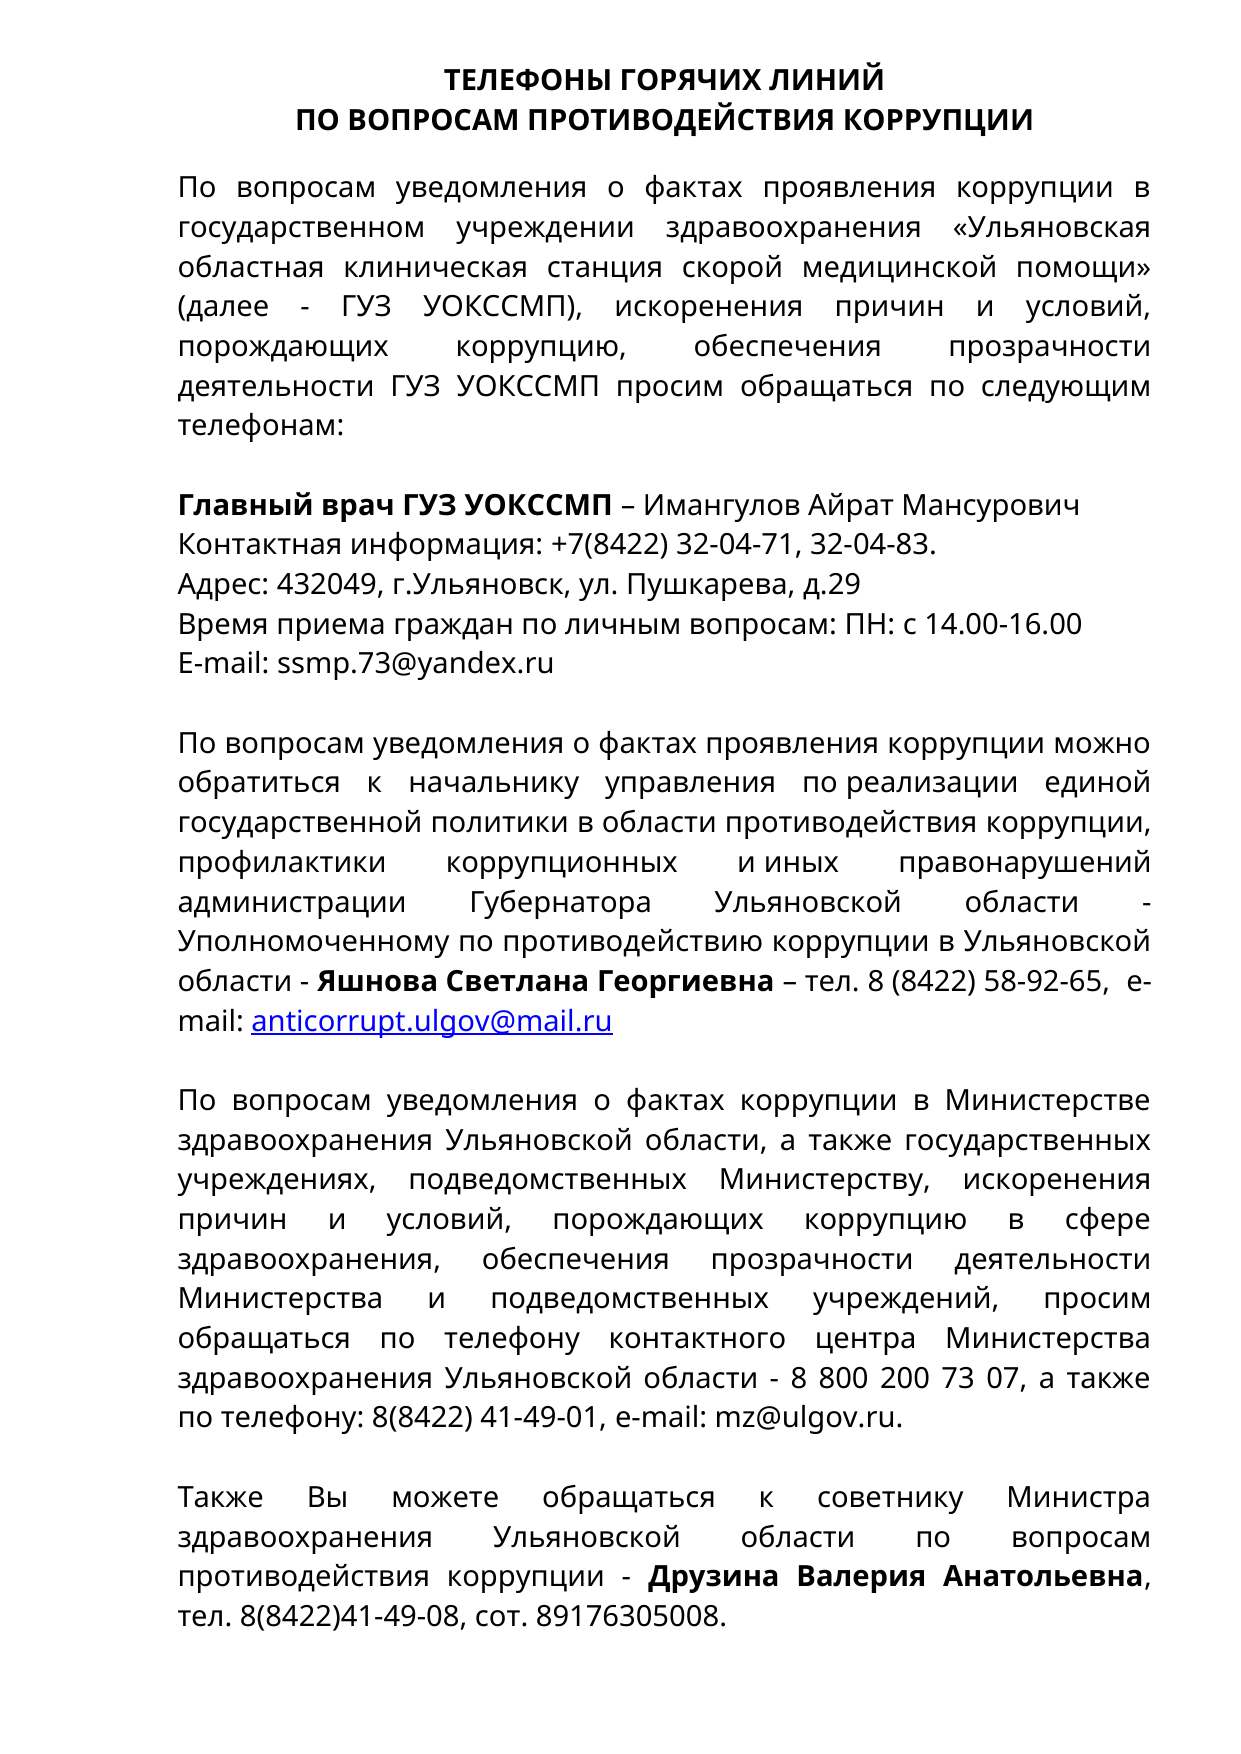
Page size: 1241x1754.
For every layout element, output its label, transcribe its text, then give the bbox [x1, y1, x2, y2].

text ТЕЛЕФОНЫ ГОРЯЧИХ ЛИНИЙ [177, 59, 1152, 99]
text По вопросам уведомления о фактах проявления коррупции можно обратиться к начальнику управления по реализации единой государственной политики в области противодействия коррупции, профилактики коррупционных и иных правонарушений администрации Губернатора Ульяновской области - Уполномоченному по противодействию коррупции в Ульяновской области - Яшнова Светлана Георгиевна – тел. 8 (8422) 58-92-65, e-mail: anticorrupt.ulgov@mail.ru [177, 722, 1152, 1039]
text Контактная информация: +7(8422) 32-04-71, 32-04-83. [177, 524, 1152, 563]
text Также Вы можете обращаться к советнику Министра здравоохранения Ульяновской области по вопросам противодействия коррупции - Друзина Валерия Анатольевна, тел. 8(8422)41-49-08, сот. 89176305008. [177, 1476, 1152, 1635]
text По вопросам уведомления о фактах проявления коррупции в государственном учреждении здравоохранения «Ульяновская областная клиническая станция скорой медицинской помощи» (далее - ГУЗ УОКССМП), искоренения причин и условий, порождающих коррупцию, обеспечения прозрачности деятельности ГУЗ УОКССМП просим обращаться по следующим телефонам: [177, 166, 1152, 444]
text ПО ВОПРОСАМ ПРОТИВОДЕЙСТВИЯ КОРРУПЦИИ [177, 99, 1152, 138]
text Адрес: 432049, г.Ульяновск, ул. Пушкарева, д.29 [177, 563, 1152, 603]
text Главный врач ГУЗ УОКССМП – Имангулов Айрат Мансурович [177, 484, 1152, 524]
text По вопросам уведомления о фактах коррупции в Министерстве здравоохранения Ульяновской области, а также государственных учреждениях, подведомственных Министерству, искоренения причин и условий, порождающих коррупцию в сфере здравоохранения, обеспечения прозрачности деятельности Министерства и подведомственных учреждений, просим обращаться по телефону контактного центра Министерства здравоохранения Ульяновской области - 8 800 200 73 07, а также по телефону: 8(8422) 41-49-01, e-mail: mz@ulgov.ru. [177, 1079, 1152, 1436]
text E-mail: ssmp.73@yandex.ru [177, 643, 1152, 682]
text Время приема граждан по личным вопросам: ПН: с 14.00-16.00 [177, 603, 1152, 643]
